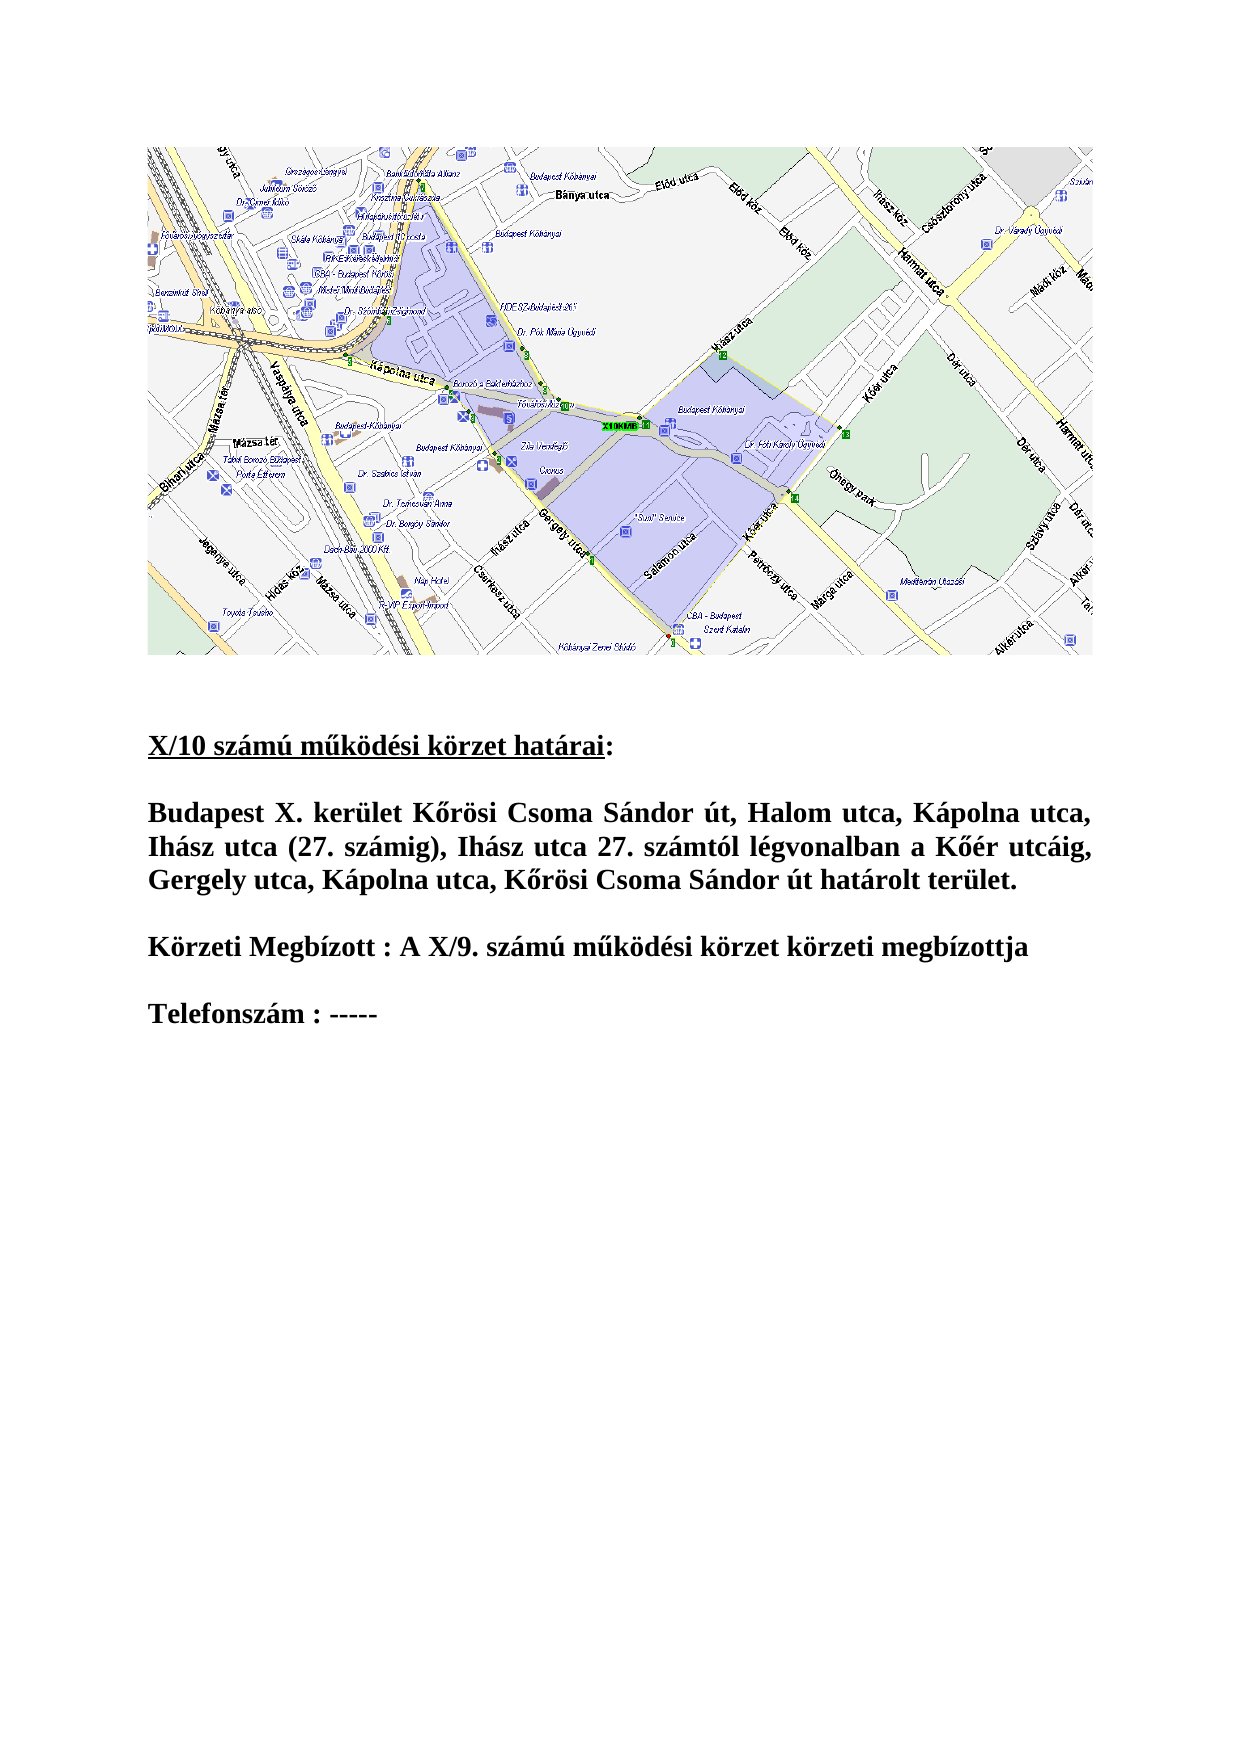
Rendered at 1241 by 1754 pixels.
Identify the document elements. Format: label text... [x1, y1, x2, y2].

text X/10 számú működési körzet határai: [148, 728, 1093, 762]
text Körzeti Megbízott : A X/9. számú működési körzet körzeti megbízottja [148, 929, 1093, 963]
text Budapest X. kerület Kőrösi Csoma Sándor út, Halom utca, Kápolna utca, Ihász utca (27. számig), Ihász utca 27. számtól légvonalban a Kőér utcáig, Gergely utca, Kápolna utca, Kőrösi Csoma Sándor út határolt terület. [148, 795, 1093, 896]
text Telefonszám : ----- [148, 996, 1093, 1030]
